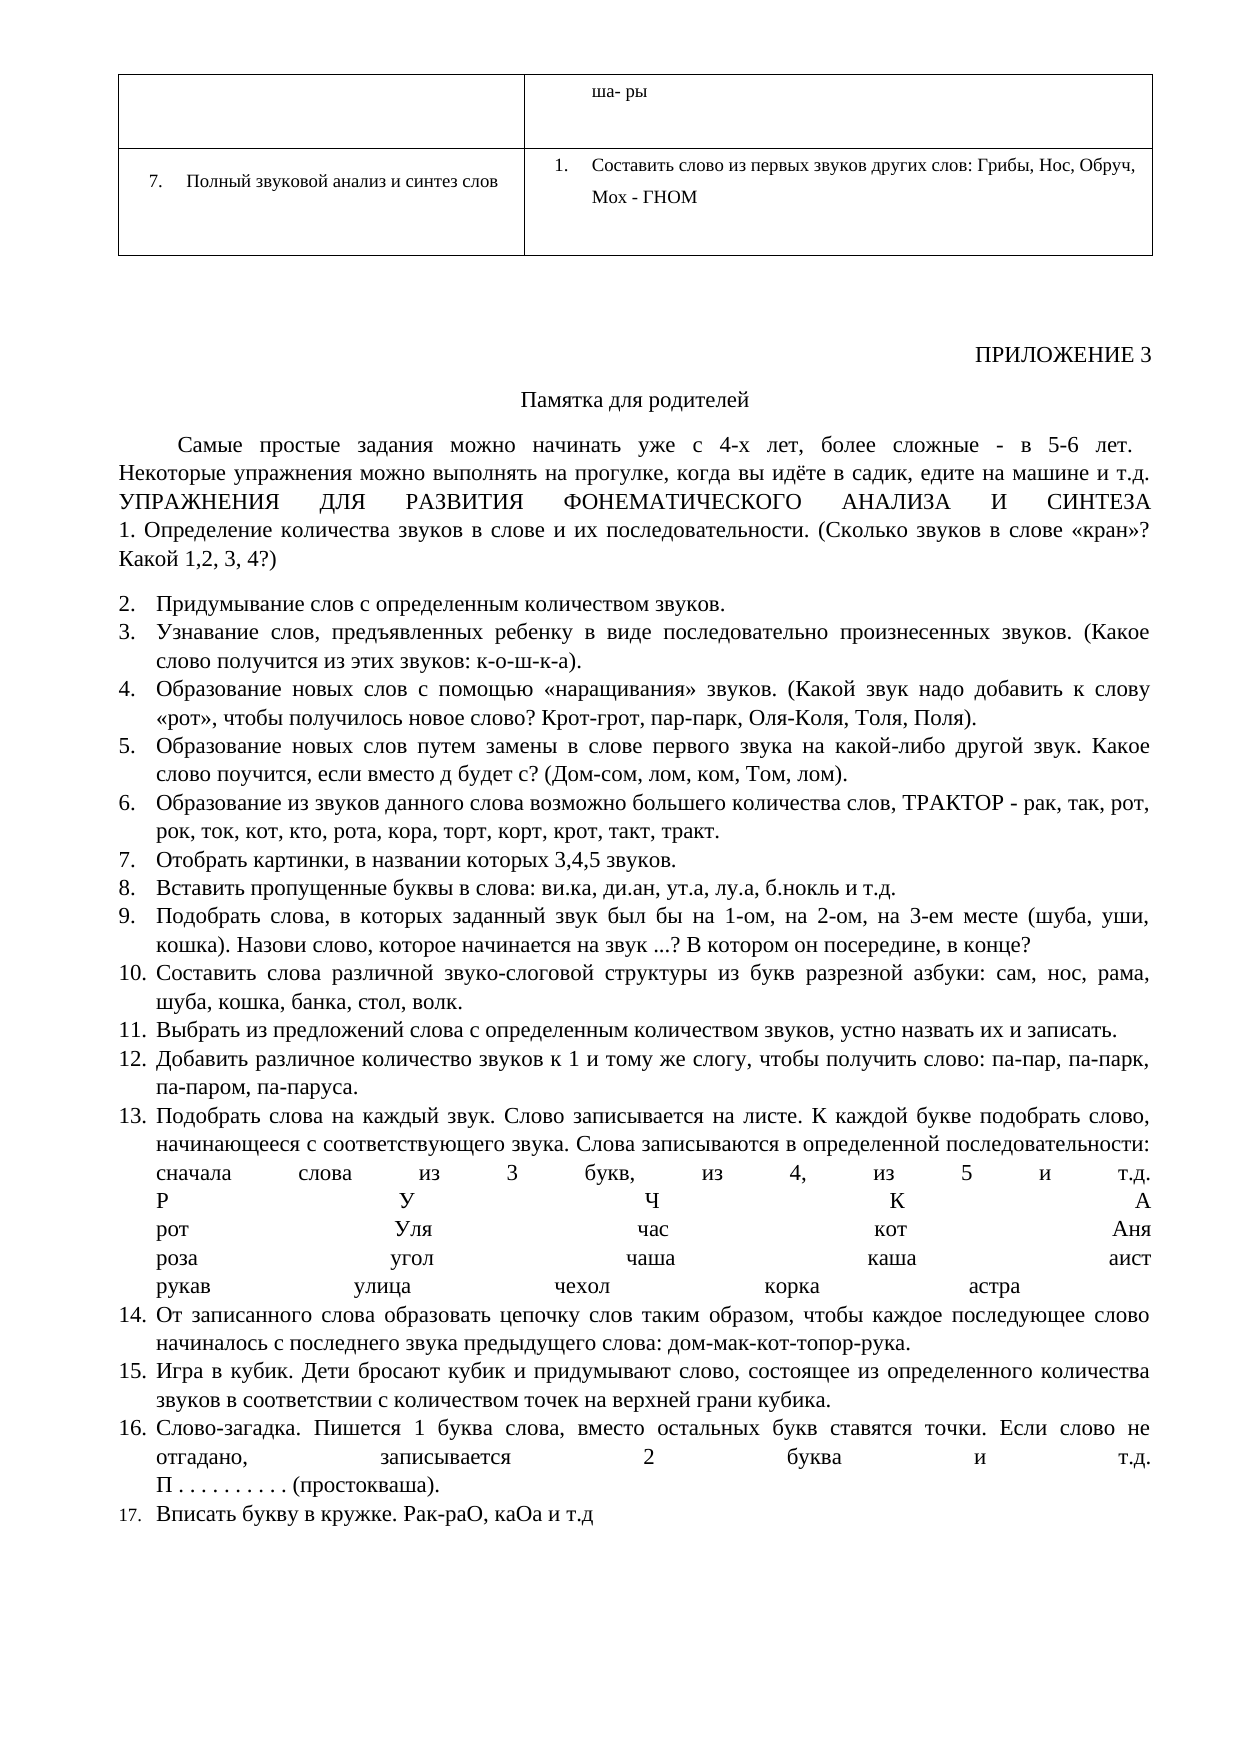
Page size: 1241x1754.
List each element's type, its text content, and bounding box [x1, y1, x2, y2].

list Подобрать слова, в которых заданный звук был бы на 1-ом, на 2-ом, на 3-ем месте (шуба, уши, кошка). Назови слово, которое начинается на звук ...? В котором он посередине, в конце? [118, 903, 1152, 957]
text ПРИЛОЖЕНИЕ 3 [118, 341, 1152, 367]
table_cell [119, 75, 524, 148]
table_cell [525, 75, 1152, 148]
list Игра в кубик. Дети бросают кубик и придумывают слово, состоящее из определенного количества звуков в соответствии с количеством точек на верхней грани кубика. [118, 1358, 1152, 1412]
list Вставить пропущенные буквы в слова: ви.ка, ди.ан, ут.а, лу.а, б.нокль и т.д. [118, 874, 1152, 901]
list Образование новых слов путем замены в слове первого звука на какой-либо другой звук. Какое слово поучится, если вместо д будет с? (Дом-сом, лом, ком, Том, лом). [118, 732, 1152, 787]
list Подобрать слова на каждый звук. Слово записывается на листе. К каждой букве подобрать слово, начинающееся с соответствующего звука. Слова записываются в определенной последовательности: сначала слова из 3 букв, из 4, из 5 и т.д. Р У Ч К А рот Уля час кот Аня роза угол чаша каша аист рукав улица чехол корка астра [118, 1102, 1152, 1299]
list Добавить различное количество звуков к 1 и тому же слогу, чтобы получить слово: па-пар, па-парк, па-паром, па-паруса. [118, 1045, 1152, 1099]
list От записанного слова образовать цепочку слов таким образом, чтобы каждое последующее слово начиналось с последнего звука предыдущего слова: дом-мак-кот-топор-рука. [118, 1301, 1152, 1356]
list Придумывание слов с определенным количеством звуков. [118, 590, 1152, 616]
list Образование из звуков данного слова возможно большего количества слов, ТРАКТОР - рак, так, рот, рок, ток, кот, кто, рота, кора, торт, корт, крот, такт, тракт. [118, 789, 1152, 844]
list Вписать букву в кружке. Рак-раО, каОа и т.д [118, 1500, 1152, 1526]
list Отобрать картинки, в названии которых 3,4,5 звуков. [118, 846, 1152, 872]
list Слово-загадка. Пишется 1 буква слова, вместо остальных букв ставятся точки. Если слово не отгадано, записывается 2 буква и т.д. П . . . . . . . . . . (простокваша). [118, 1414, 1152, 1498]
list Образование новых слов с помощью «наращивания» звуков. (Какой звук надо добавить к слову «рот», чтобы получилось новое слово? Крот-грот, пар-парк, Оля-Коля, Толя, Поля). [118, 675, 1152, 730]
table_cell Полный звуковой анализ и синтез слов [119, 149, 524, 255]
text Самые простые задания можно начинать уже с 4-х лет, более сложные - в 5-6 лет. Некоторые упражнения можно выполнять на прогулке, когда вы идёте в садик, едите на машине и т.д. УПРАЖНЕНИЯ ДЛЯ РАЗВИТИЯ ФОНЕМАТИЧЕСКОГО АНАЛИЗА И СИНТЕЗА 1. Определение количества звуков в слове и их последовательности. (Сколько звуков в слове «кран»? Какой 1,2, 3, 4?) [118, 431, 1152, 571]
list Выбрать из предложений слова с определенным количеством звуков, устно назвать их и записать. [118, 1016, 1152, 1043]
list Составить слова различной звуко-слоговой структуры из букв разрезной азбуки: сам, нос, рама, шуба, кошка, банка, стол, волк. [118, 959, 1152, 1014]
text Памятка для родителей [118, 386, 1152, 412]
table_cell Составить слово из первых звуков других слов: Грибы, Нос, Обруч, Мох - ГНОМ [525, 149, 1152, 255]
list Узнавание слов, предъявленных ребенку в виде последовательно произнесенных звуков. (Какое слово получится из этих звуков: к-о-ш-к-а). [118, 618, 1152, 673]
